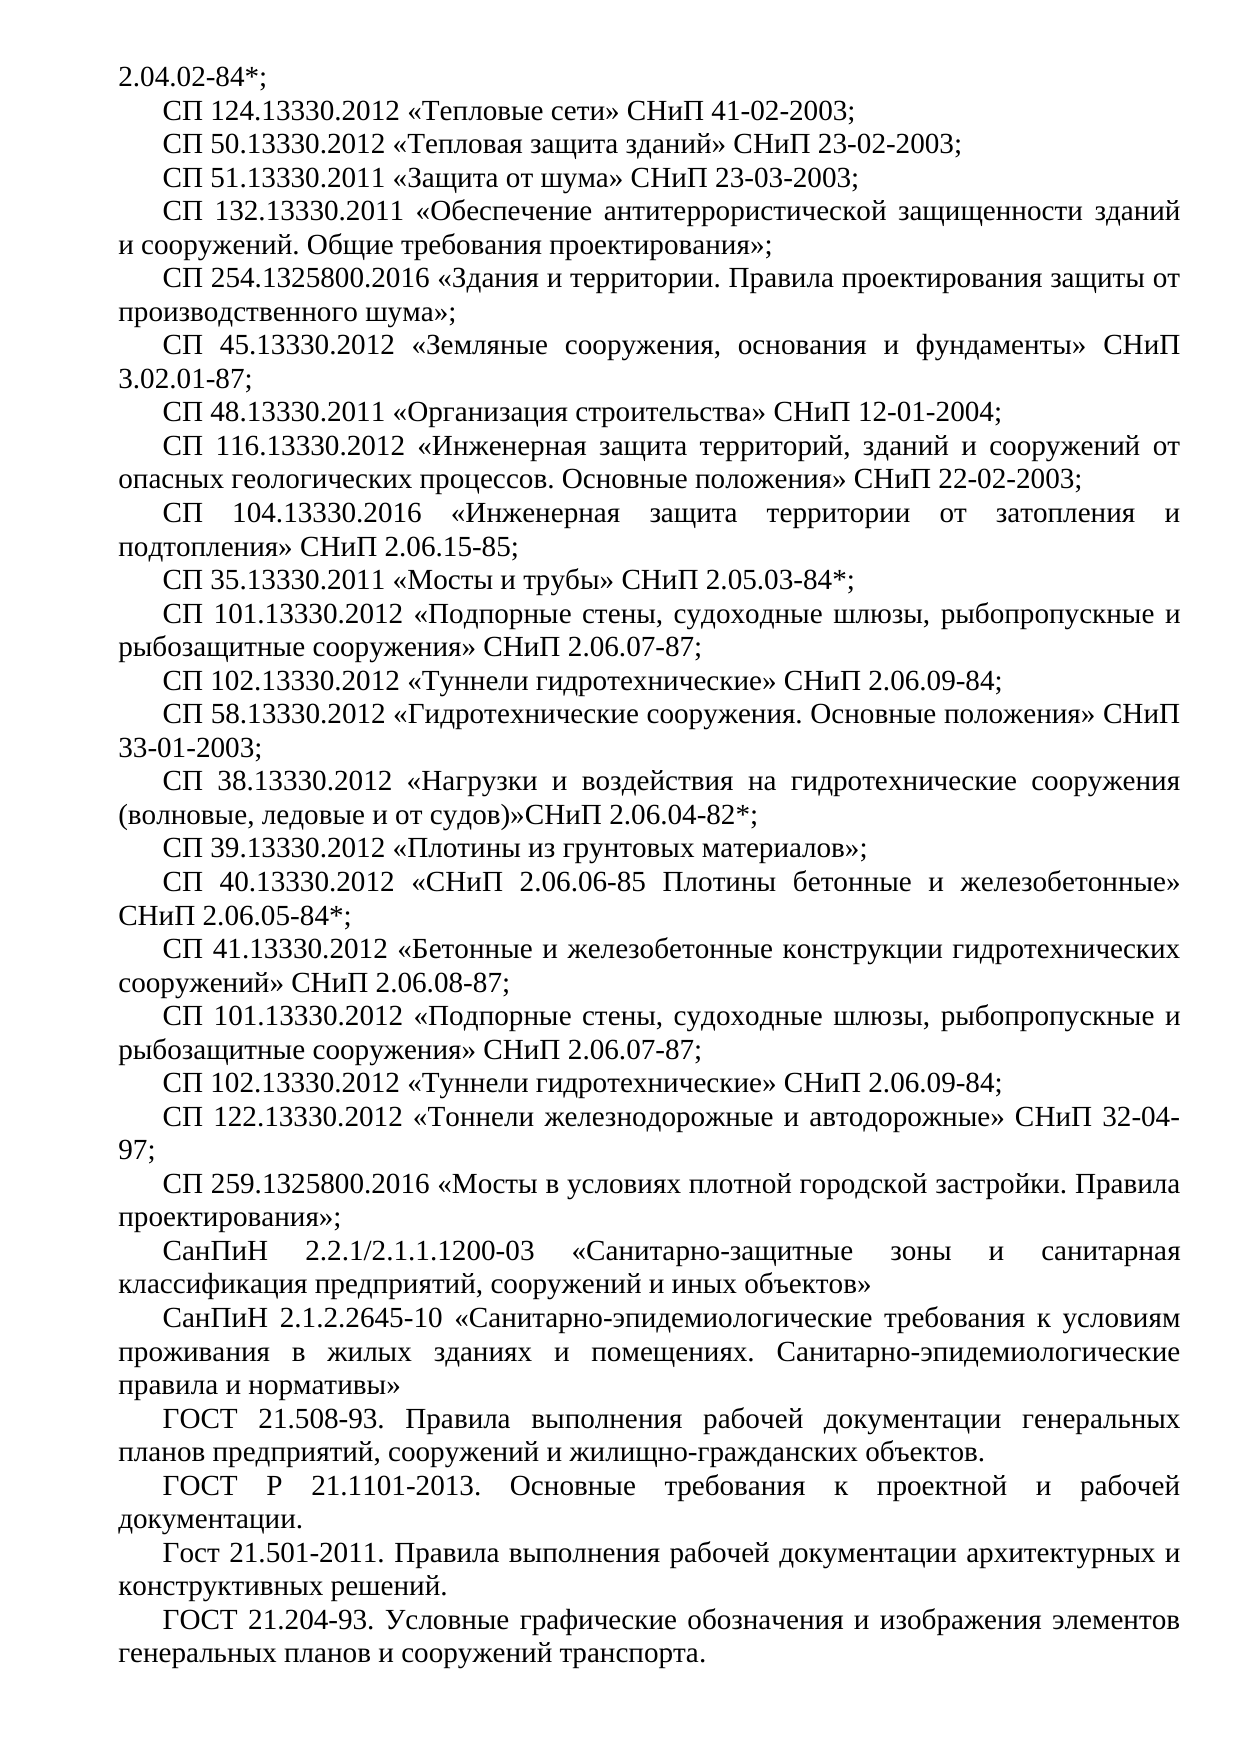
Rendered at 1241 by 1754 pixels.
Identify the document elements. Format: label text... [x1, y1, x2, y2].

text СП 116.13330.2012 «Инженерная защита территорий, зданий и сооружений от опасных геологических процессов. Основные положения» СНиП 22-02-2003; [118, 428, 1181, 495]
text СП 50.13330.2012 «Тепловая защита зданий» СНиП 23-02-2003; [118, 126, 1181, 160]
text СП 35.13330.2011 «Мосты и трубы» СНиП 2.05.03-84*; [118, 562, 1181, 596]
text СП 39.13330.2012 «Плотины из грунтовых материалов»; [118, 831, 1181, 864]
text СП 38.13330.2012 «Нагрузки и воздействия на гидротехнические сооружения (волновые, ледовые и от судов)»СНиП 2.06.04-82*; [118, 763, 1181, 831]
text СП 254.1325800.2016 «Здания и территории. Правила проектирования защиты от производственного шума»; [118, 260, 1181, 327]
text СП 41.13330.2012 «Бетонные и железобетонные конструкции гидротехнических сооружений» СНиП 2.06.08-87; [118, 931, 1181, 998]
text ГОСТ 21.508-93. Правила выполнения рабочей документации генеральных планов предприятий, сооружений и жилищно-гражданских объектов. [118, 1401, 1181, 1468]
text СП 124.13330.2012 «Тепловые сети» СНиП 41-02-2003; [118, 93, 1181, 126]
text СП 102.13330.2012 «Туннели гидротехнические» СНиП 2.06.09-84; [118, 663, 1181, 696]
text СП 259.1325800.2016 «Мосты в условиях плотной городской застройки. Правила проектирования»; [118, 1166, 1181, 1233]
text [118, 59, 1181, 93]
text СП 102.13330.2012 «Туннели гидротехнические» СНиП 2.06.09-84; [118, 1065, 1181, 1099]
text СП 104.13330.2016 «Инженерная защита территории от затопления и подтопления» СНиП 2.06.15-85; [118, 495, 1181, 562]
text СанПиН 2.1.2.2645-10 «Санитарно-эпидемиологические требования к условиям проживания в жилых зданиях и помещениях. Санитарно-эпидемиологические правила и нормативы» [118, 1300, 1181, 1401]
text ГОСТ 21.204-93. Условные графические обозначения и изображения элементов генеральных планов и сооружений транспорта. [118, 1602, 1181, 1669]
text СанПиН 2.2.1/2.1.1.1200-03 «Санитарно-защитные зоны и санитарная классификация предприятий, сооружений и иных объектов» [118, 1233, 1181, 1300]
text ГОСТ Р 21.1101-2013. Основные требования к проектной и рабочей документации. [118, 1468, 1181, 1535]
text СП 40.13330.2012 «СНиП 2.06.06-85 Плотины бетонные и железобетонные» СНиП 2.06.05-84*; [118, 864, 1181, 931]
text СП 101.13330.2012 «Подпорные стены, судоходные шлюзы, рыбопропускные и рыбозащитные сооружения» СНиП 2.06.07-87; [118, 596, 1181, 663]
text СП 132.13330.2011 «Обеспечение антитеррористической защищенности зданий и сооружений. Общие требования проектирования»; [118, 193, 1181, 260]
text СП 58.13330.2012 «Гидротехнические сооружения. Основные положения» СНиП 33-01-2003; [118, 696, 1181, 763]
text СП 48.13330.2011 «Организация строительства» СНиП 12-01-2004; [118, 394, 1181, 428]
text СП 51.13330.2011 «Защита от шума» СНиП 23-03-2003; [118, 160, 1181, 193]
text СП 101.13330.2012 «Подпорные стены, судоходные шлюзы, рыбопропускные и рыбозащитные сооружения» СНиП 2.06.07-87; [118, 998, 1181, 1065]
text Гост 21.501-2011. Правила выполнения рабочей документации архитектурных и конструктивных решений. [118, 1535, 1181, 1602]
text СП 122.13330.2012 «Тоннели железнодорожные и автодорожные» СНиП 32-04-97; [118, 1099, 1181, 1166]
text СП 45.13330.2012 «Земляные сооружения, основания и фундаменты» СНиП 3.02.01-87; [118, 327, 1181, 394]
